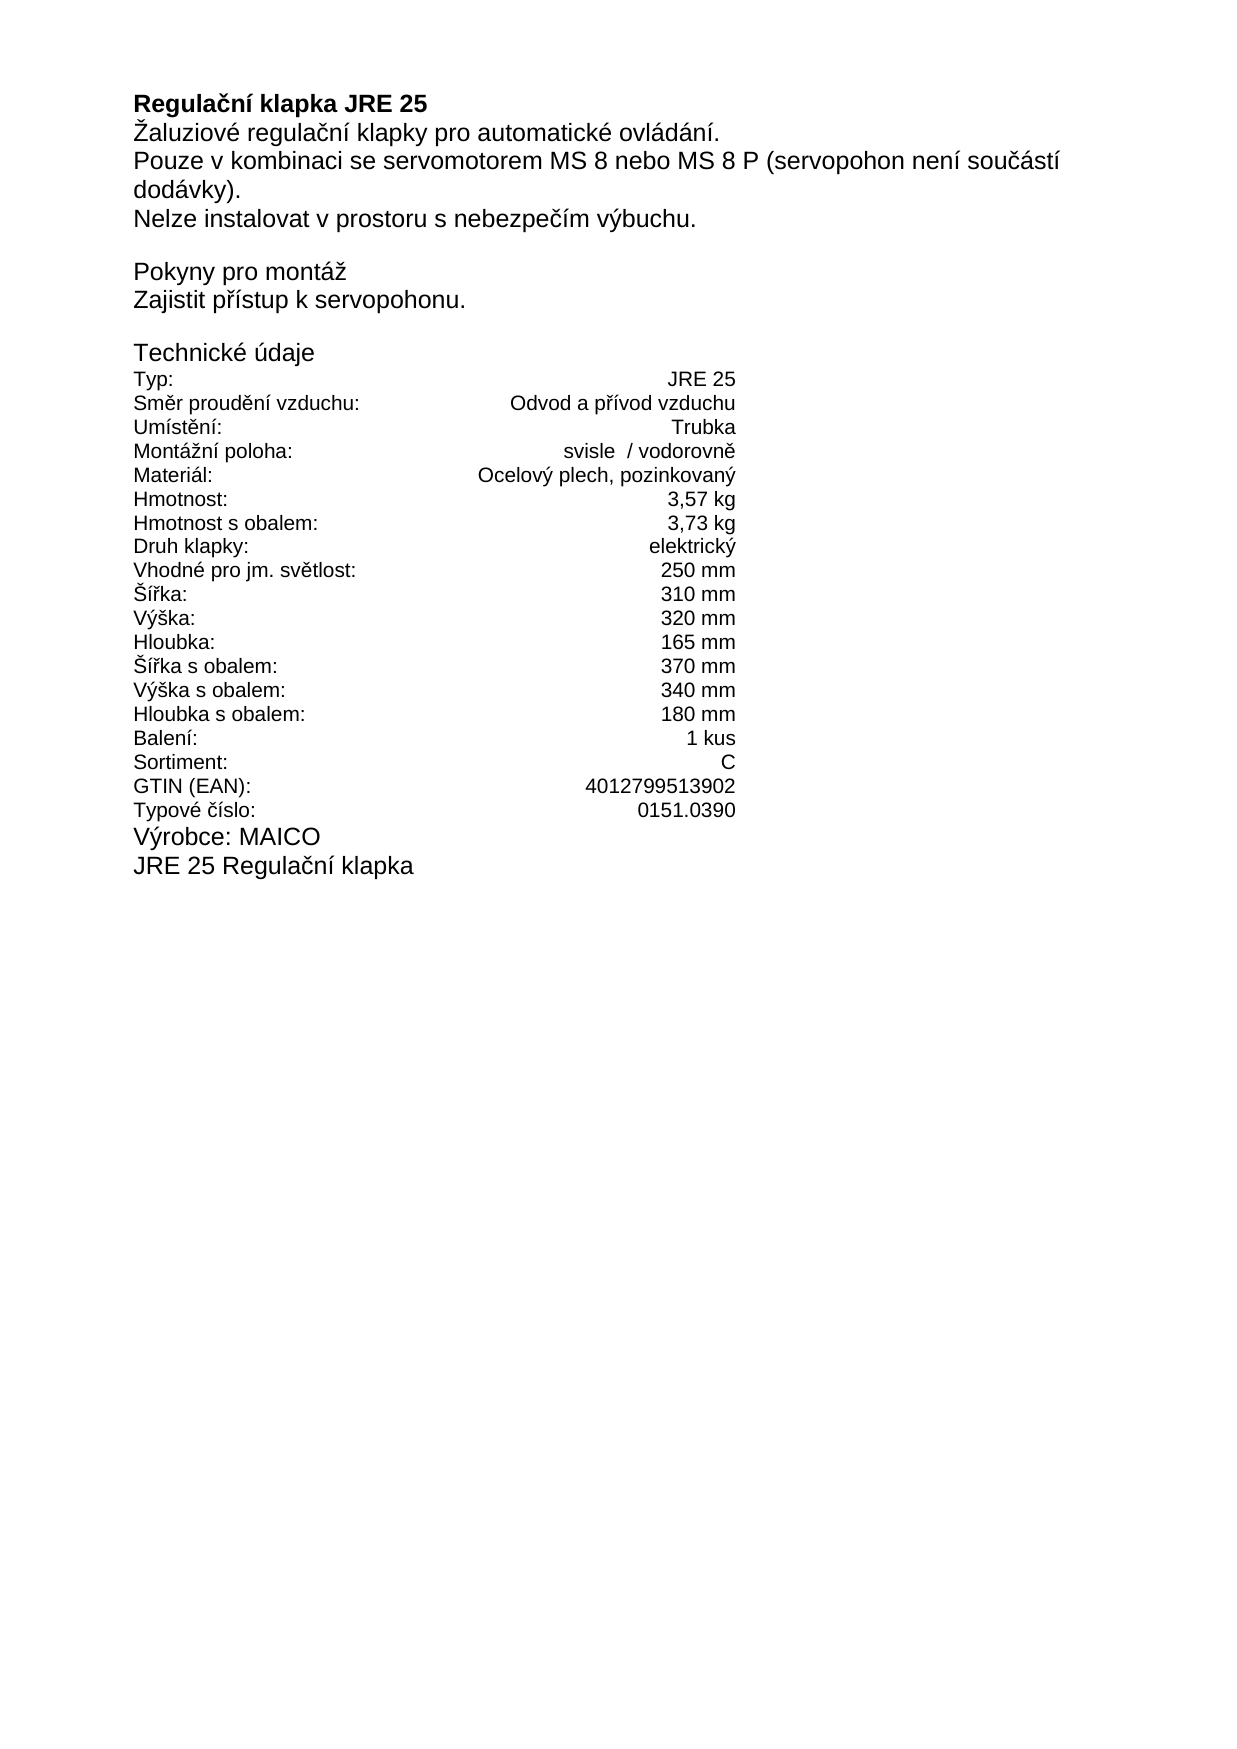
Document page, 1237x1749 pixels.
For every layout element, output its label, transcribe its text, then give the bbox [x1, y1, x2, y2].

table_cell Montážní poloha: [122, 439, 434, 462]
text JRE 25 Regulační klapka [133, 851, 1148, 879]
table_cell Trubka [434, 415, 747, 438]
text Technické údaje [133, 338, 1148, 367]
table_cell Odvod a přívod vzduchu [434, 391, 747, 414]
table_cell Výška: [122, 606, 434, 630]
table_cell 1 kus [434, 726, 747, 750]
table_cell 165 mm [434, 630, 747, 654]
table_cell Typové číslo: [122, 798, 434, 822]
table_cell Hmotnost: [122, 486, 434, 510]
table_cell svisle / vodorovně [434, 439, 747, 462]
text Žaluziové regulační klapky pro automatické ovládání. [133, 117, 1148, 146]
table_cell Sortiment: [122, 750, 434, 774]
table_cell 180 mm [434, 702, 747, 726]
table_cell 0151.0390 [434, 798, 747, 822]
table_cell Materiál: [122, 463, 434, 486]
text Nelze instalovat v prostoru s nebezpečím výbuchu. [133, 204, 1148, 232]
table_cell Druh klapky: [122, 534, 434, 558]
table_cell Hloubka: [122, 630, 434, 654]
table_cell 340 mm [434, 678, 747, 702]
table_header JRE 25 [434, 367, 747, 391]
text Pouze v kombinaci se servomotorem MS 8 nebo MS 8 P (servopohon není součástí dodávky). [133, 146, 1148, 204]
table_cell 4012799513902 [434, 774, 747, 798]
table_cell Výška s obalem: [122, 678, 434, 702]
table_cell Hloubka s obalem: [122, 702, 434, 726]
table_cell Směr proudění vzduchu: [122, 391, 434, 414]
table_cell 3,73 kg [434, 510, 747, 534]
table_cell Šířka: [122, 582, 434, 606]
table_cell 310 mm [434, 582, 747, 606]
table_cell Balení: [122, 726, 434, 750]
table_cell 320 mm [434, 606, 747, 630]
table_cell Ocelový plech, pozinkovaný [434, 463, 747, 486]
table_cell elektrický [434, 534, 747, 558]
table_cell Hmotnost s obalem: [122, 510, 434, 534]
table_cell Šířka s obalem: [122, 654, 434, 678]
text Výrobce: MAICO [133, 822, 1148, 851]
table_cell Vhodné pro jm. světlost: [122, 558, 434, 582]
table_cell 250 mm [434, 558, 747, 582]
text Pokyny pro montáž [133, 256, 1148, 285]
table_header Typ: [122, 367, 434, 391]
text Zajistit přístup k servopohonu. [133, 285, 1148, 314]
table_cell GTIN (EAN): [122, 774, 434, 798]
table_cell 3,57 kg [434, 486, 747, 510]
text Regulační klapka JRE 25 [133, 89, 1148, 117]
table_cell C [434, 750, 747, 774]
table_cell 370 mm [434, 654, 747, 678]
table_cell Umístění: [122, 415, 434, 438]
